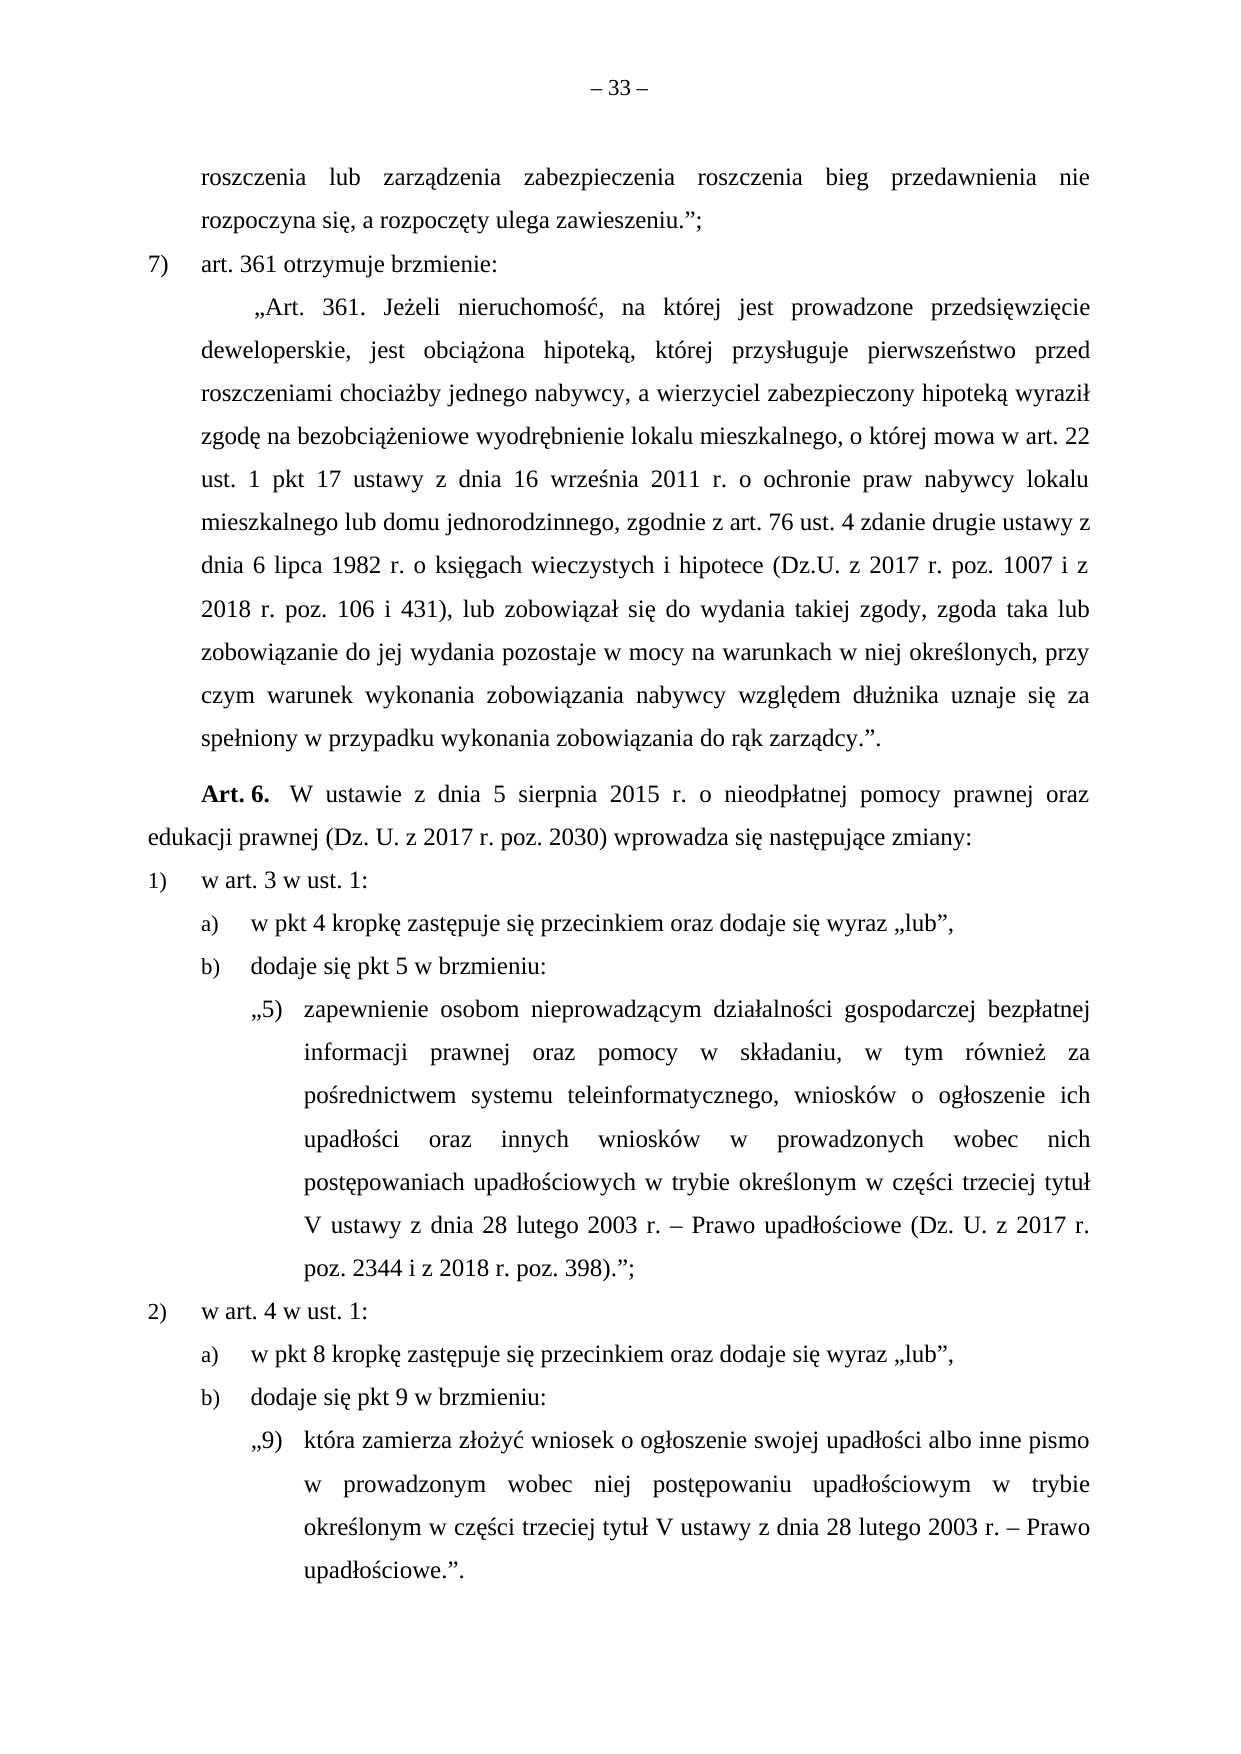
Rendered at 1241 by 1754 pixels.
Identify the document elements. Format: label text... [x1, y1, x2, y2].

text a) w pkt 4 kropkę zastępuje się przecinkiem oraz dodaje się wyraz „lub”, [201, 908, 1091, 937]
text 2) w art. 4 w ust. 1: [148, 1296, 1091, 1325]
text „5) zapewnienie osobom nieprowadzącym działalności gospodarczej bezpłatnej informacji prawnej oraz pomocy w składaniu, w tym również za pośrednictwem systemu teleinformatycznego, wniosków o ogłoszenie ich upadłości oraz innych wniosków w prowadzonych wobec nich postępowaniach upadłościowych w trybie określonym w części trzeciej tytuł V ustawy z dnia 28 lutego 2003 r. – Prawo upadłościowe (Dz. U. z 2017 r. poz. 2344 i z 2018 r. poz. 398).”; [251, 994, 1091, 1282]
text 7) art. 361 otrzymuje brzmienie: [148, 249, 1091, 277]
text „9) która zamierza złożyć wniosek o ogłoszenie swojej upadłości albo inne pismo w prowadzonym wobec niej postępowaniu upadłościowym w trybie określonym w części trzeciej tytuł V ustawy z dnia 28 lutego 2003 r. – Prawo upadłościowe.”. [251, 1426, 1091, 1584]
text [201, 162, 1091, 234]
text b) dodaje się pkt 5 w brzmieniu: [201, 951, 1091, 980]
text b) dodaje się pkt 9 w brzmieniu: [201, 1382, 1091, 1411]
text 1) w art. 3 w ust. 1: [148, 865, 1091, 894]
text a) w pkt 8 kropkę zastępuje się przecinkiem oraz dodaje się wyraz „lub”, [201, 1339, 1091, 1368]
text „Art. 361. Jeżeli nieruchomość, na której jest prowadzone przedsięwzięcie deweloperskie, jest obciążona hipoteką, której przysługuje pierwszeństwo przed roszczeniami chociażby jednego nabywcy, a wierzyciel zabezpieczony hipoteką wyraził zgodę na bezobciążeniowe wyodrębnienie lokalu mieszkalnego, o której mowa w art. 22 ust. 1 pkt 17 ustawy z dnia 16 września 2011 r. o ochronie praw nabywcy lokalu mieszkalnego lub domu jednorodzinnego, zgodnie z art. 76 ust. 4 zdanie drugie ustawy z dnia 6 lipca 1982 r. o księgach wieczystych i hipotece (Dz.U. z 2017 r. poz. 1007 i z 2018 r. poz. 106 i 431), lub zobowiązał się do wydania takiej zgody, zgoda taka lub zobowiązanie do jej wydania pozostaje w mocy na warunkach w niej określonych, przy czym warunek wykonania zobowiązania nabywcy względem dłużnika uznaje się za spełniony w przypadku wykonania zobowiązania do rąk zarządcy.”. [201, 292, 1091, 752]
text Art. 6. W ustawie z dnia 5 sierpnia 2015 r. o nieodpłatnej pomocy prawnej oraz edukacji prawnej (Dz. U. z 2017 r. poz. 2030) wprowadza się następujące zmiany: [148, 779, 1091, 851]
